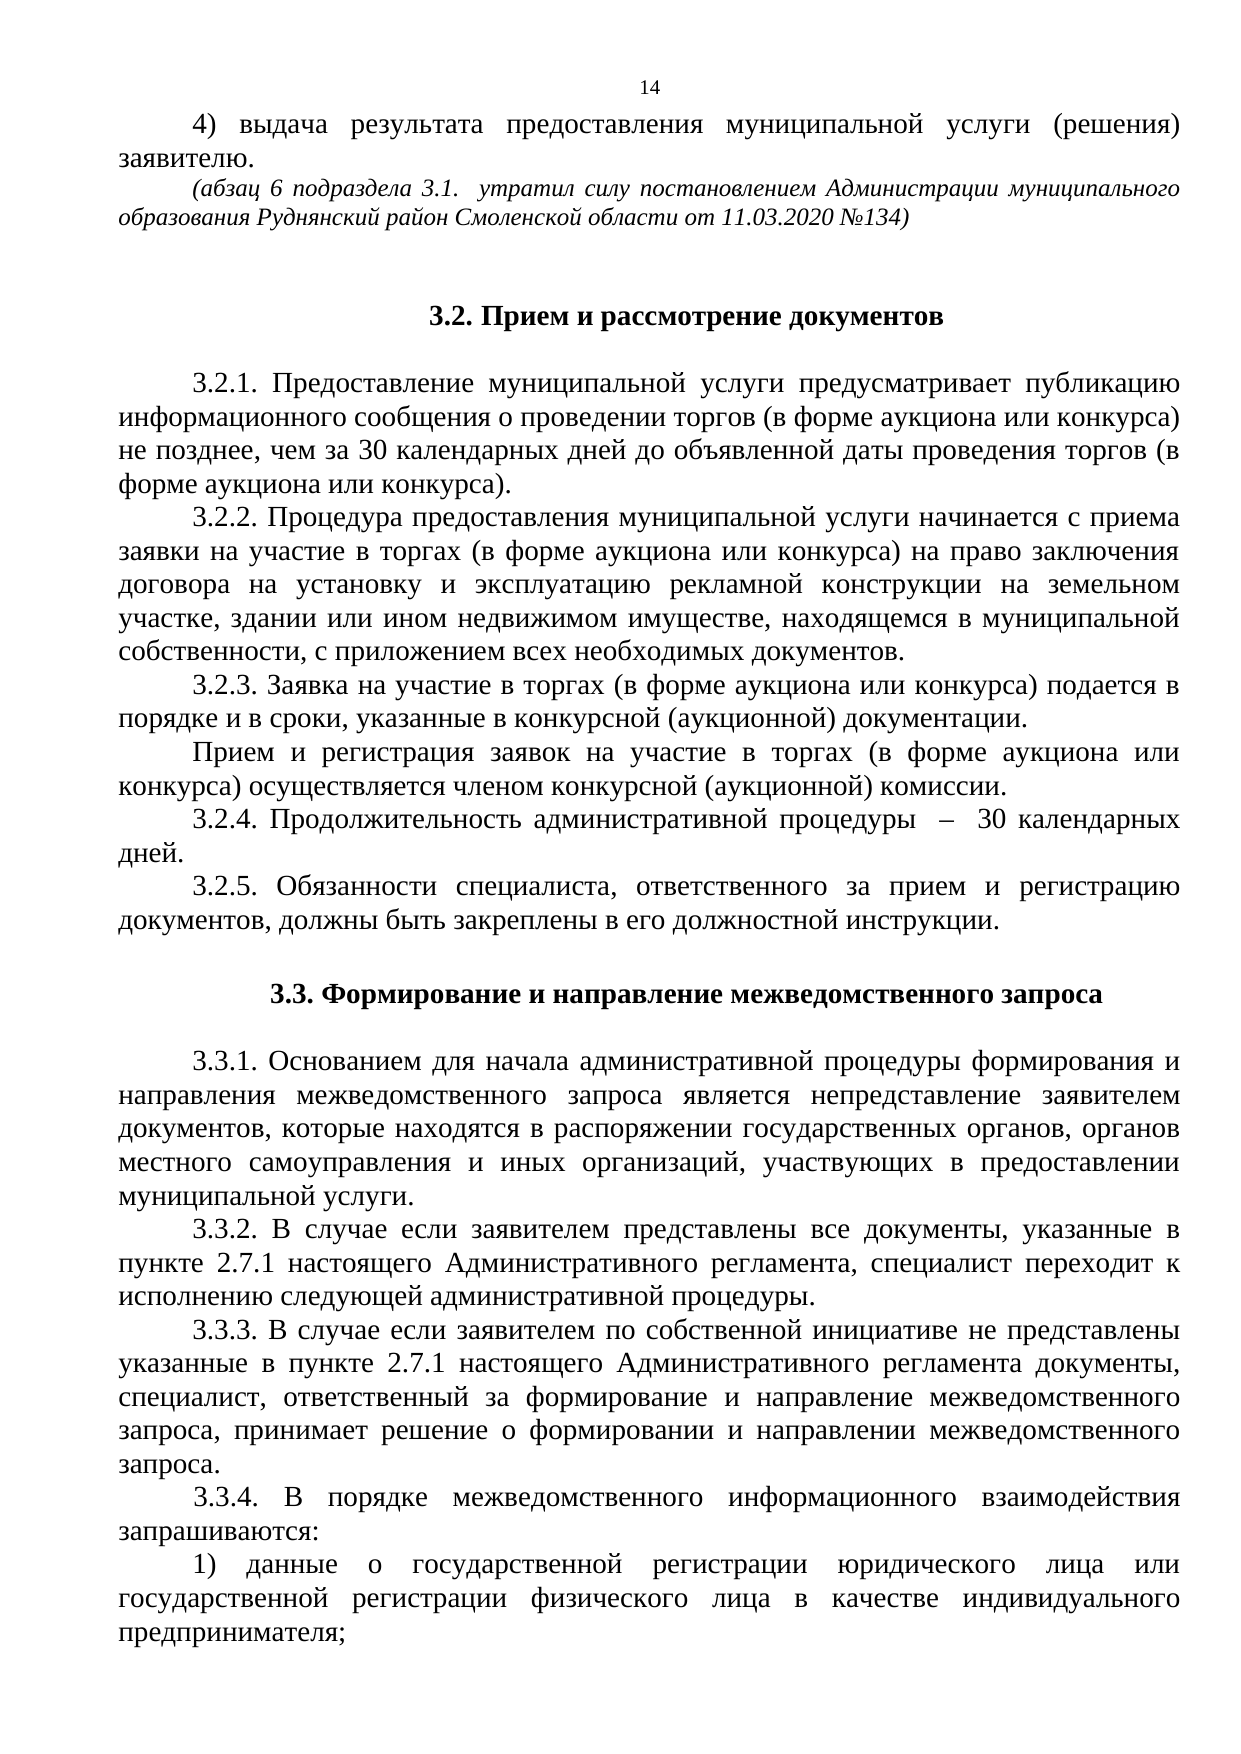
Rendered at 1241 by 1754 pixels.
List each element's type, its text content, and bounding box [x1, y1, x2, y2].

text 3.3.3. В случае если заявителем по собственной инициативе не представлены указанные в пункте 2.7.1 настоящего Административного регламента документы, специалист, ответственный за формирование и направление межведомственного запроса, принимает решение о формировании и направлении межведомственного запроса. [118, 1312, 1181, 1479]
text 3.2.2. Процедура предоставления муниципальной услуги начинается с приема заявки на участие в торгах (в форме аукциона или конкурса) на право заключения договора на установку и эксплуатацию рекламной конструкции на земельном участке, здании или ином недвижимом имуществе, находящемся в муниципальной собственности, с приложением всех необходимых документов. [118, 499, 1181, 667]
text 4) выдача результата предоставления муниципальной услуги (решения) заявителю. [118, 106, 1181, 173]
text 1) данные о государственной регистрации юридического лица или государственной регистрации физического лица в качестве индивидуального предпринимателя; [118, 1547, 1181, 1647]
text 3.2.5. Обязанности специалиста, ответственного за прием и регистрацию документов, должны быть закреплены в его должностной инструкции. [118, 868, 1181, 935]
text 3.2.3. Заявка на участие в торгах (в форме аукциона или конкурса) подается в порядке и в сроки, указанные в конкурсной (аукционной) документации. [118, 667, 1181, 734]
text 3.2.1. Предоставление муниципальной услуги предусматривает публикацию информационного сообщения о проведении торгов (в форме аукциона или конкурса) не позднее, чем за 30 календарных дней до объявленной даты проведения торгов (в форме аукциона или конкурса). [118, 365, 1181, 499]
text (абзац 6 подраздела 3.1. утратил силу постановлением Администрации муниципального образования Руднянский район Смоленской области от 11.03.2020 №134) [118, 173, 1181, 231]
text 3.2.4. Продолжительность административной процедуры – 30 календарных дней. [118, 801, 1181, 868]
text 3.3.4. В порядке межведомственного информационного взаимодействия запрашиваются: [118, 1479, 1181, 1547]
text Прием и регистрация заявок на участие в торгах (в форме аукциона или конкурса) осуществляется членом конкурсной (аукционной) комиссии. [118, 734, 1181, 801]
text 3.3.1. Основанием для начала административной процедуры формирования и направления межведомственного запроса является непредставление заявителем документов, которые находятся в распоряжении государственных органов, органов местного самоуправления и иных организаций, участвующих в предоставлении муниципальной услуги. [118, 1043, 1181, 1211]
text 3.3. Формирование и направление межведомственного запроса [118, 976, 1181, 1010]
text 3.2. Прием и рассмотрение документов [118, 298, 1181, 332]
text 3.3.2. В случае если заявителем представлены все документы, указанные в пункте 2.7.1 настоящего Административного регламента, специалист переходит к исполнению следующей административной процедуры. [118, 1211, 1181, 1312]
